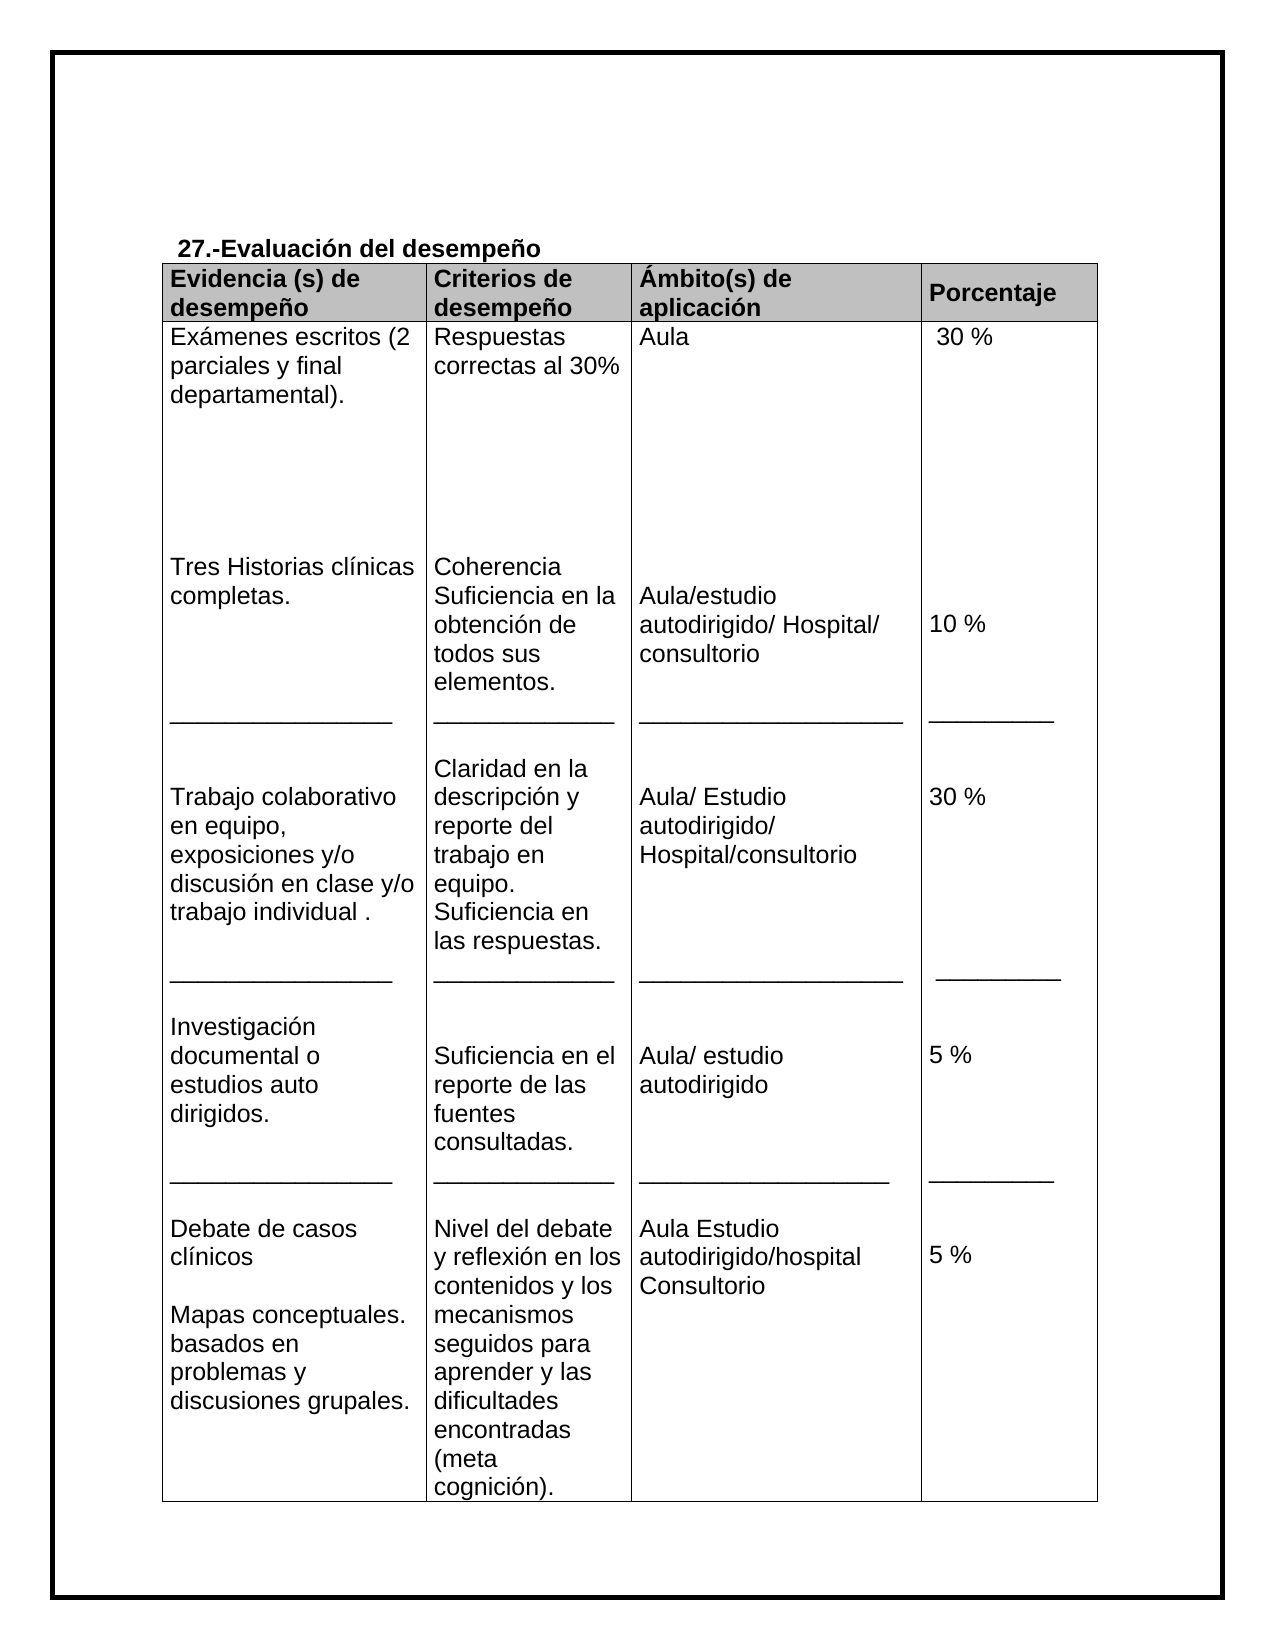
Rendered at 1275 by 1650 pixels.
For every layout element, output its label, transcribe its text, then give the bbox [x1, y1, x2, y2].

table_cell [632, 322, 921, 1501]
text 27.-Evaluación del desempeño [177, 234, 1098, 263]
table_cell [163, 322, 426, 1501]
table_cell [922, 322, 1097, 1501]
table_header Criterios de desempeño [427, 264, 631, 321]
table_header Evidencia (s) de desempeño [163, 264, 426, 321]
table_header Ámbito(s) de aplicación [632, 264, 921, 321]
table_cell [427, 322, 631, 1501]
table_header Porcentaje [922, 264, 1097, 321]
